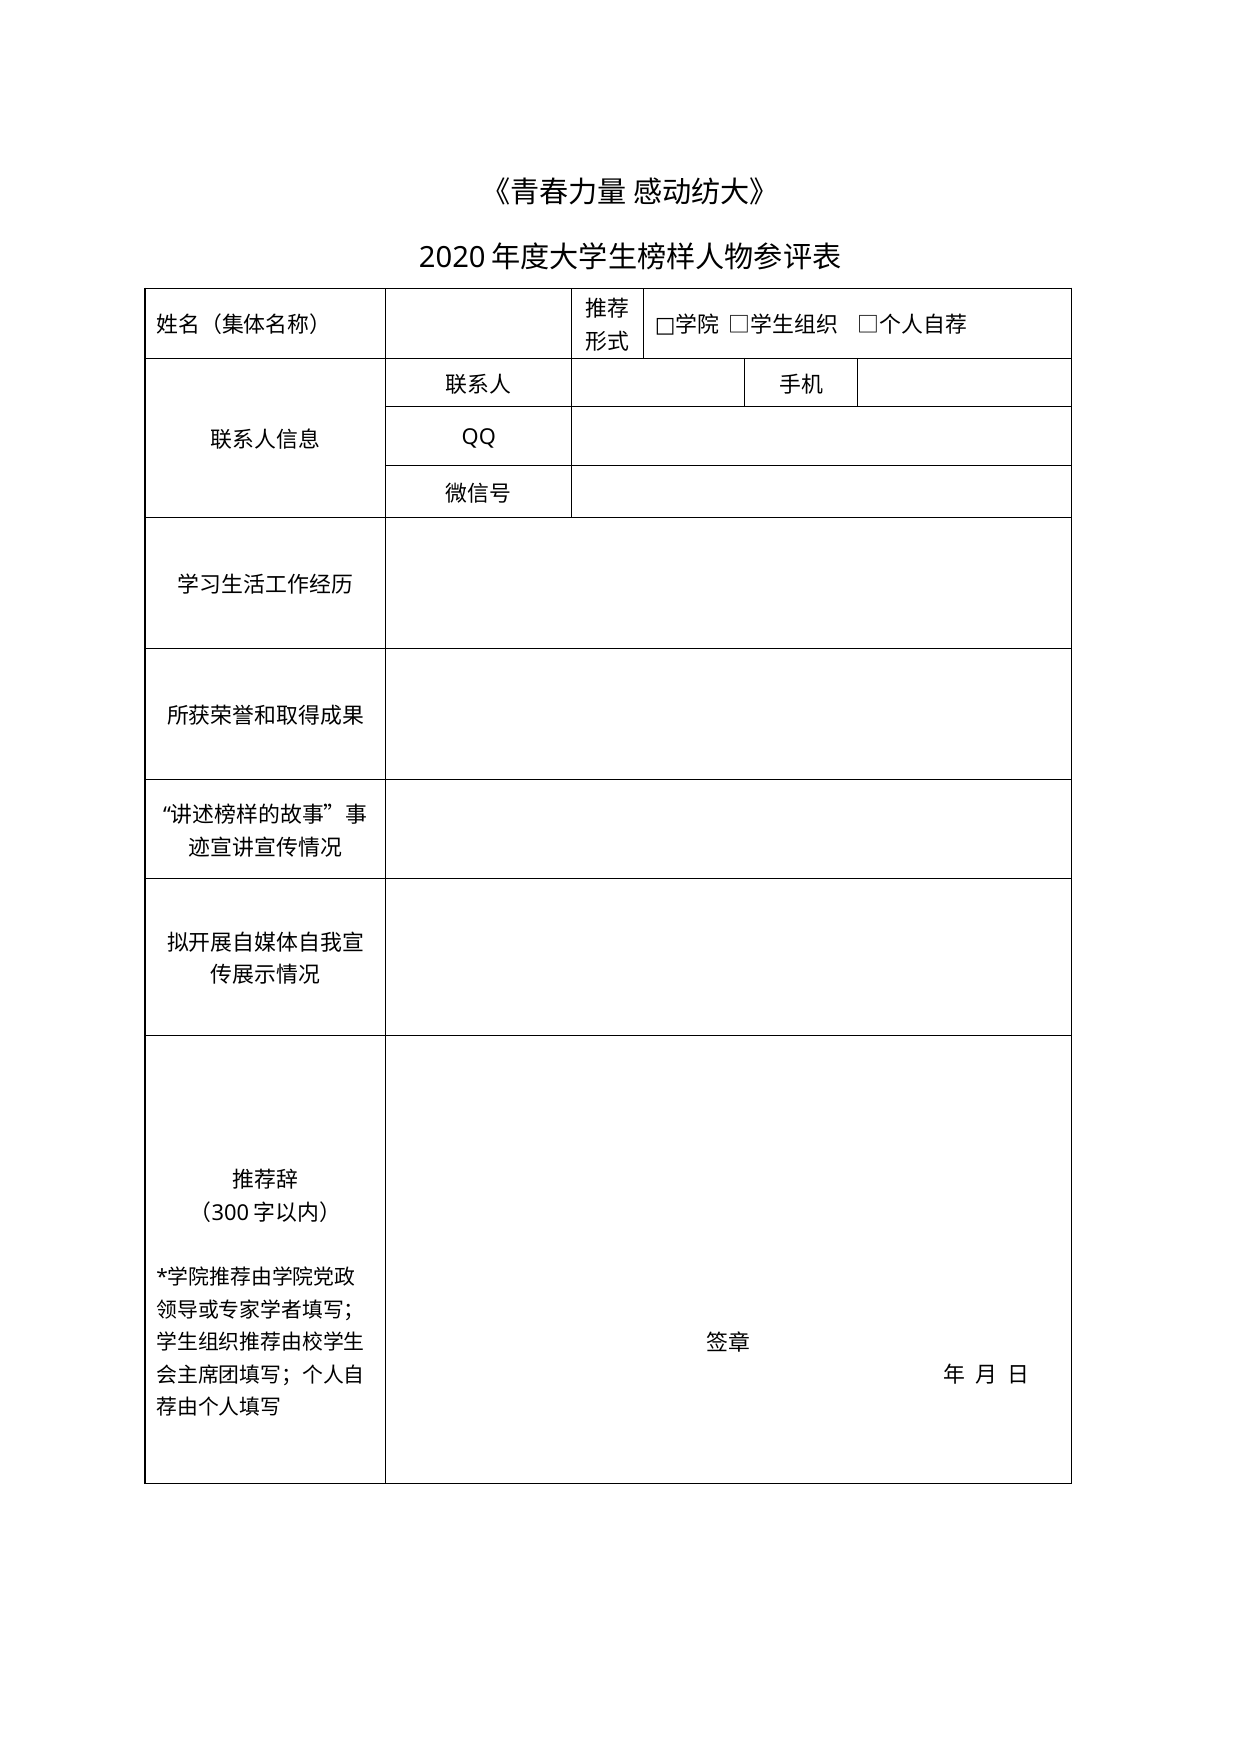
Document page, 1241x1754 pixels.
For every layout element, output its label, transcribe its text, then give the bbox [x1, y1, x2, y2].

table_header 姓名（集体名称） [146, 289, 385, 358]
table_header □学院 □学生组织 □个人自荐 [644, 289, 1071, 358]
table_cell “讲述榜样的故事”事迹宣讲宣传情况 [146, 780, 385, 878]
table_cell [386, 780, 1071, 878]
table_cell 学习生活工作经历 [146, 518, 385, 648]
table_cell 签章 年 月 日 [386, 1036, 1071, 1483]
table_cell 推荐辞 （300字以内） *学院推荐由学院党政领导或专家学者填写；学生组织推荐由校学生会主席团填写；个人自荐由个人填写 [146, 1036, 385, 1483]
table_cell [386, 518, 1071, 648]
table_cell [572, 359, 744, 406]
table_cell 手机 [745, 359, 857, 406]
table_cell 所获荣誉和取得成果 [146, 649, 385, 779]
table_cell 拟开展自媒体自我宣传展示情况 [146, 879, 385, 1035]
table_cell [858, 359, 1071, 406]
table_cell 联系人 [386, 359, 571, 406]
text 2020年度大学生榜样人物参评表 [207, 223, 1053, 288]
table_cell QQ [386, 407, 571, 465]
table_cell [386, 879, 1071, 1035]
table_cell [572, 407, 1071, 465]
table_cell 联系人信息 [146, 359, 385, 517]
table_header [386, 289, 571, 358]
table_cell [572, 466, 1071, 517]
table_header 推荐形式 [572, 289, 643, 358]
text 《青春力量 感动纺大》 [207, 158, 1053, 223]
table_cell 微信号 [386, 466, 571, 517]
table_cell [386, 649, 1071, 779]
